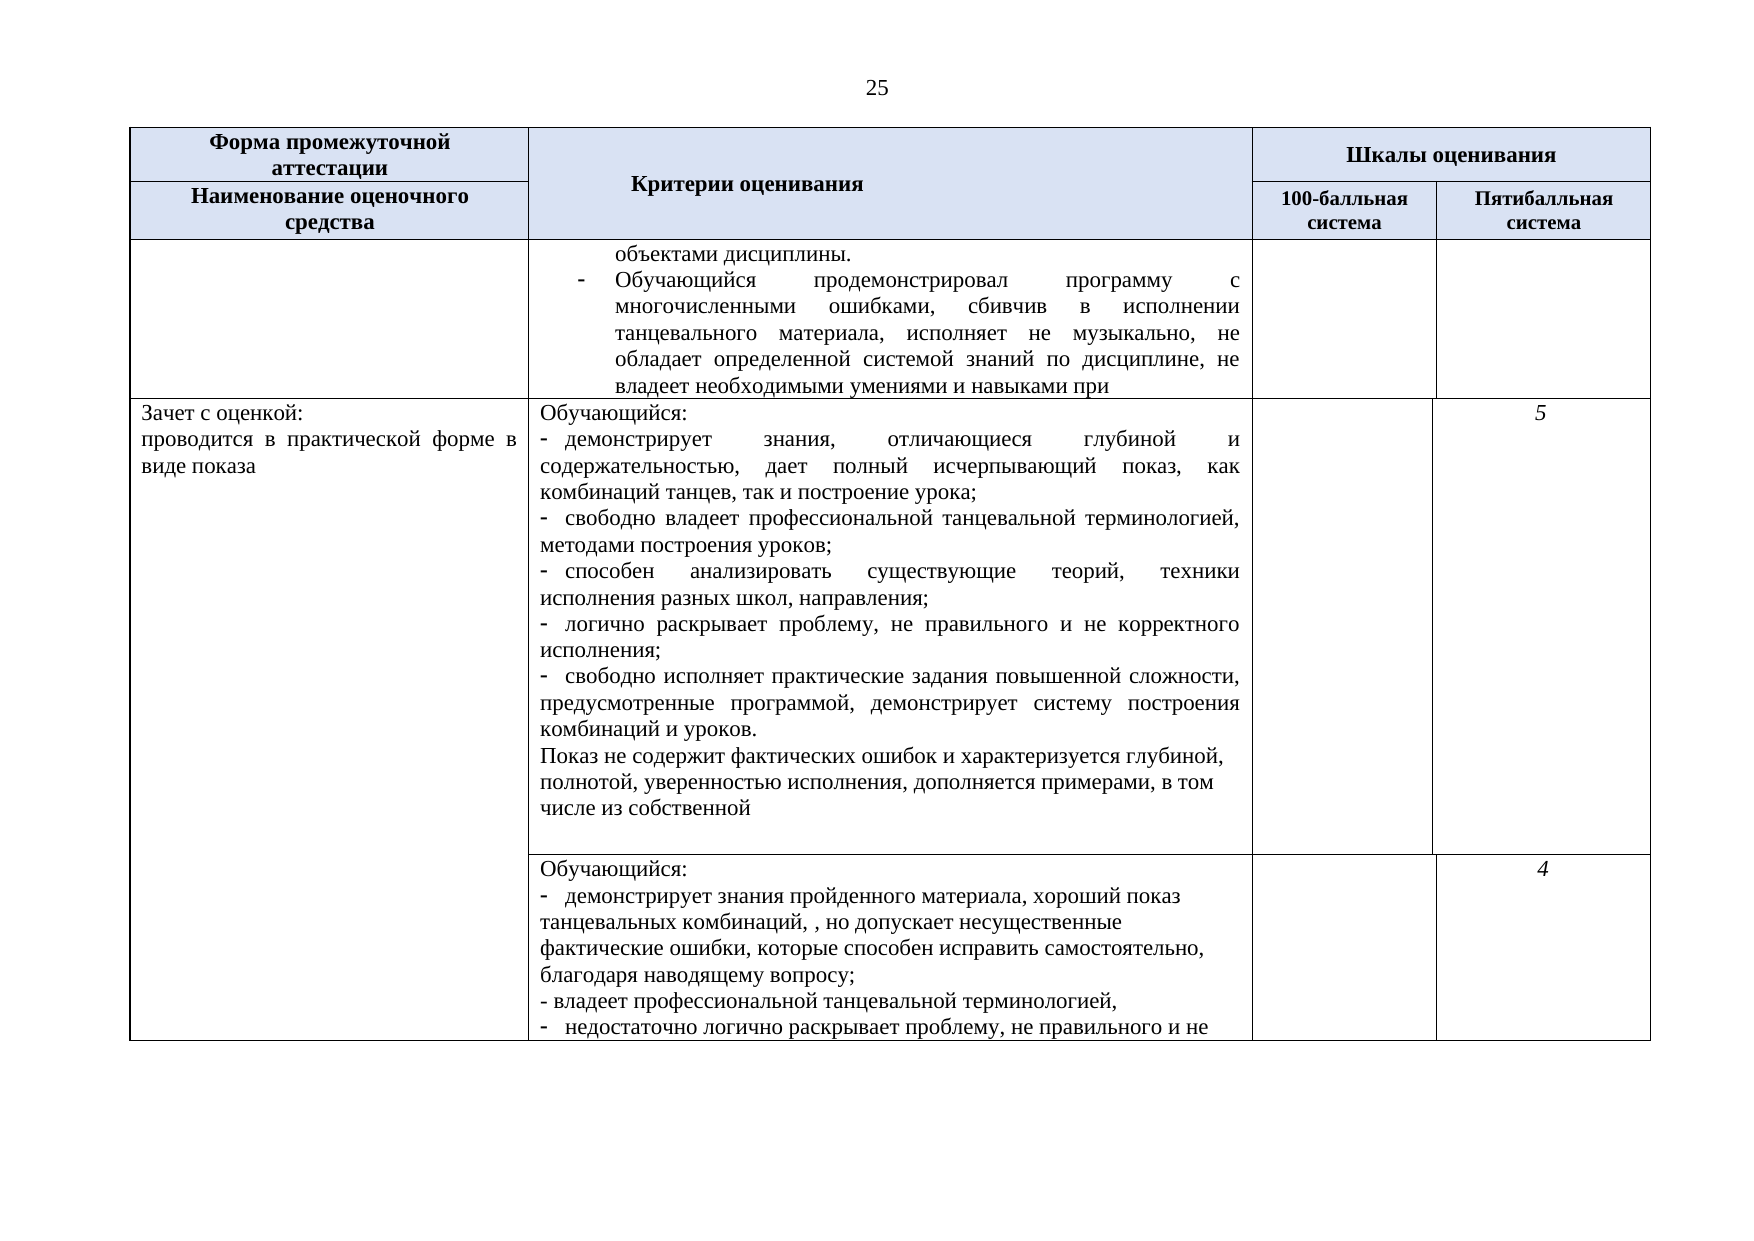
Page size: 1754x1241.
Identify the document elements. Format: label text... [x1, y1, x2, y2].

table_cell [1253, 855, 1436, 1040]
table_cell 5 [1433, 399, 1650, 854]
table_cell Зачет с оценкой: проводится в практической форме в виде показа [131, 399, 528, 1040]
table_cell Пятибалльная система [1437, 182, 1650, 239]
table_header Форма промежуточной аттестации [131, 128, 528, 181]
table_cell 2 [1437, 240, 1650, 398]
table_cell [1253, 399, 1432, 854]
table_cell Обучающийся: демонстрирует знания, отличающиеся глубиной и содержательностью, дает полный исчерпывающий показ, как комбинаций танцев, так и построение урока; свободно владеет профессиональной танцевальной терминологией, методами построения уроков; способен анализировать существующие теорий, техники исполнения разных школ, направления; логично раскрывает проблему, не правильного и не корректного исполнения; свободно исполняет практические задания повышенной сложности, предусмотренные программой, демонстрирует систему построения комбинаций и уроков. Показ не содержит фактических ошибок и характеризуется глубиной, полнотой, уверенностью исполнения, дополняется примерами, в том числе из собственной [529, 399, 1252, 854]
table_cell Наименование оценочного средства [131, 182, 528, 239]
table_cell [529, 855, 1252, 1040]
table_header Шкалы оценивания [1253, 128, 1650, 181]
table_cell 4 [1437, 855, 1650, 1040]
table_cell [529, 240, 1252, 398]
table_cell [1253, 240, 1436, 398]
table_header Критерии оценивания [529, 128, 1252, 239]
table_cell 100-балльная система [1253, 182, 1436, 239]
